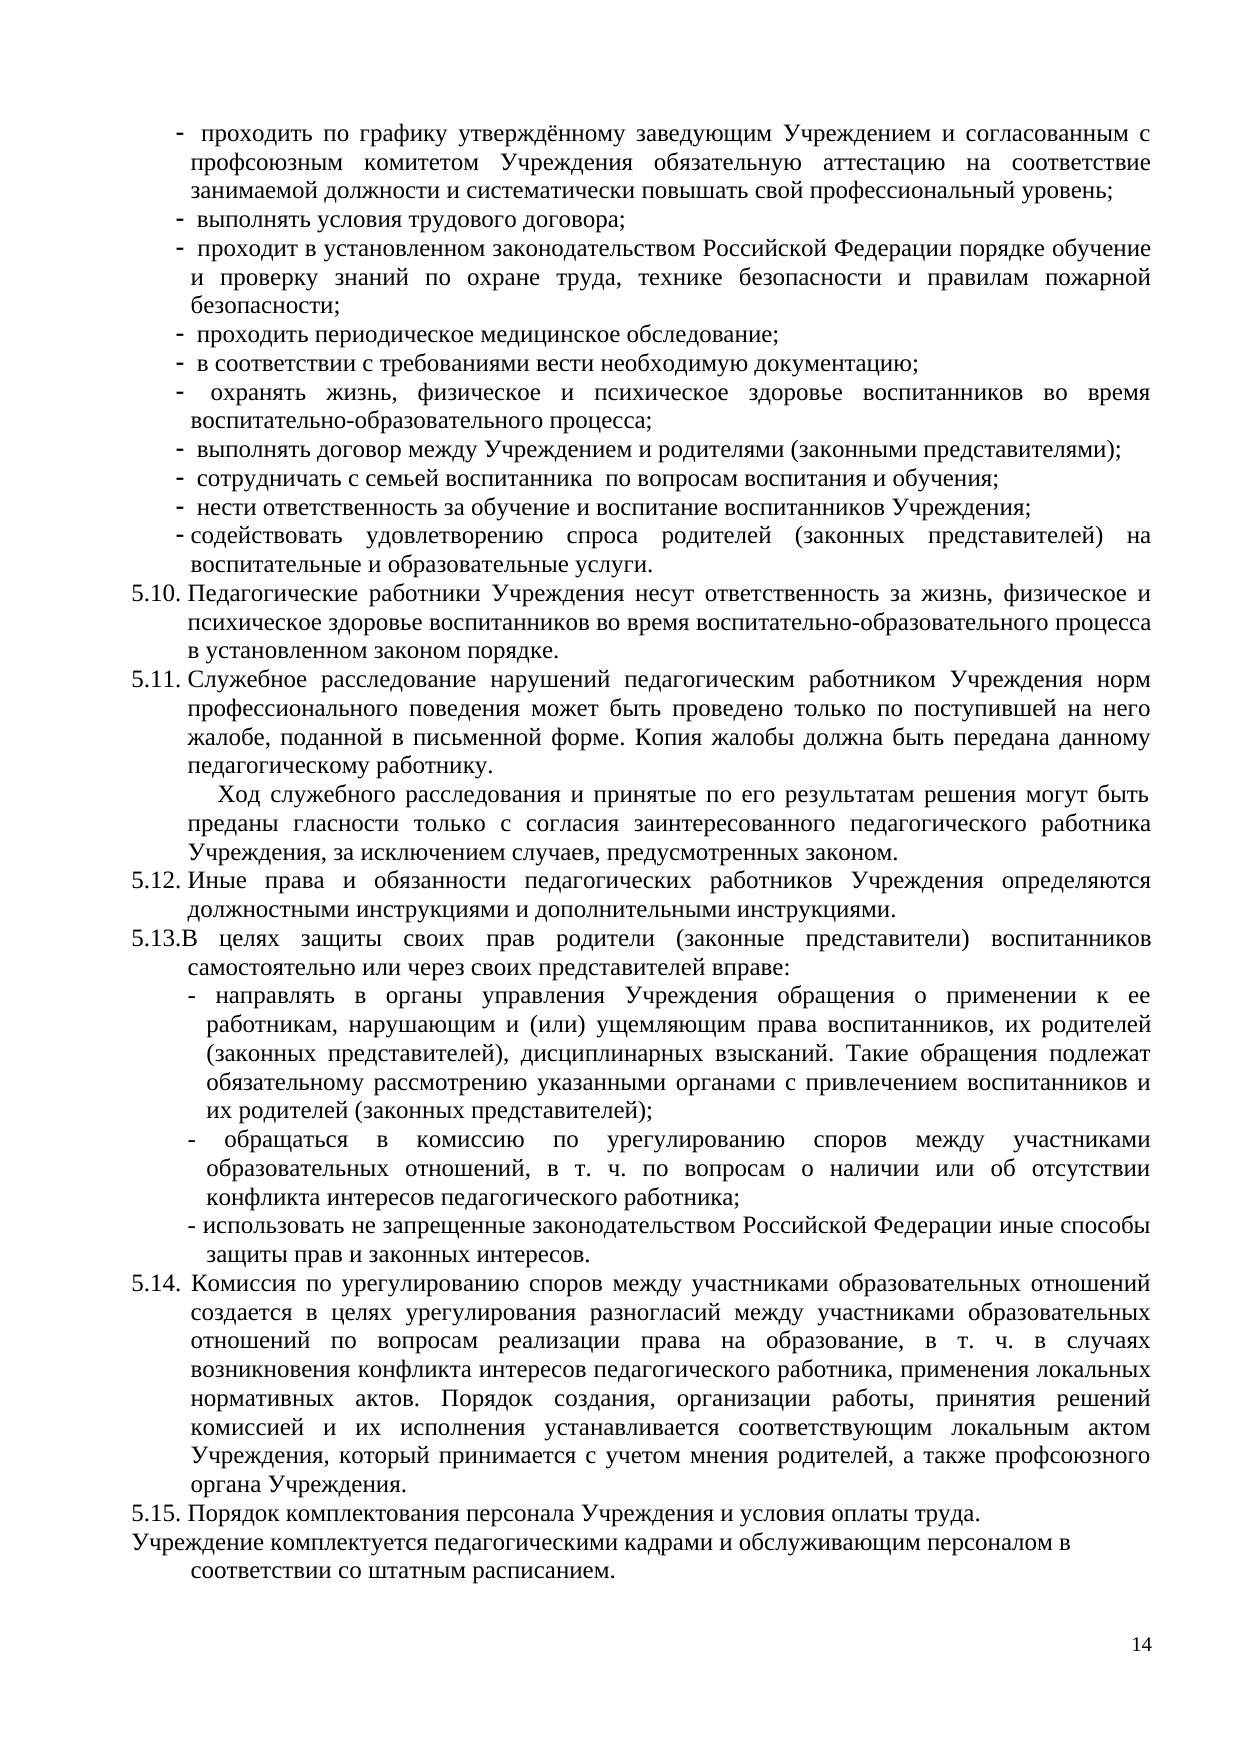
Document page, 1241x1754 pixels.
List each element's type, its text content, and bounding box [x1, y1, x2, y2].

text 5.14. Комиссия по урегулированию споров между участниками образовательных отношений создается в целях урегулирования разногласий между участниками образовательных отношений по вопросам реализации права на образование, в т. ч. в случаях возникновения конфликта интересов педагогического работника, применения локальных нормативных актов. Порядок создания, организации работы, принятия решений комиссией и их исполнения устанавливается соответствующим локальным актом Учреждения, который принимается с учетом мнения родителей, а также профсоюзного органа Учреждения. [131, 1268, 1152, 1498]
list проходить периодическое медицинское обследование; [176, 319, 1152, 348]
text 5.10. Педагогические работники Учреждения несут ответственность за жизнь, физическое и психическое здоровье воспитанников во время воспитательно-образовательного процесса в установленном законом порядке. [131, 578, 1152, 664]
list проходит в установленном законодательством Российской Федерации порядке обучение и проверку знаний по охране труда, технике безопасности и правилам пожарной безопасности; [176, 233, 1152, 319]
text - обращаться в комиссию по урегулированию споров между участниками образовательных отношений, в т. ч. по вопросам о наличии или об отсутствии конфликта интересов педагогического работника; [187, 1124, 1152, 1211]
list выполнять условия трудового договора; [176, 204, 1152, 233]
text - направлять в органы управления Учреждения обращения о применении к ее работникам, нарушающим и (или) ущемляющим права воспитанников, их родителей (законных представителей), дисциплинарных взысканий. Такие обращения подлежат обязательному рассмотрению указанными органами с привлечением воспитанников и их родителей (законных представителей); [187, 981, 1152, 1124]
list в соответствии с требованиями вести необходимую документацию; [176, 348, 1152, 377]
text Учреждение комплектуется педагогическими кадрами и обслуживающим персоналом в соответствии со штатным расписанием. [131, 1527, 1152, 1584]
list проходить по графику утверждённому заведующим Учреждением и согласованным с профсоюзным комитетом Учреждения обязательную аттестацию на соответствие занимаемой должности и систематически повышать свой профессиональный уровень; [176, 118, 1152, 204]
list содействовать удовлетворению спроса родителей (законных представителей) на воспитательные и образовательные услуги. [176, 521, 1152, 578]
list сотрудничать с семьей воспитанника по вопросам воспитания и обучения; [176, 463, 1152, 492]
list охранять жизнь, физическое и психическое здоровье воспитанников во время воспитательно-образовательного процесса; [176, 377, 1152, 434]
text 5.12. Иные права и обязанности педагогических работников Учреждения определяются должностными инструкциями и дополнительными инструкциями. [131, 866, 1152, 923]
text - использовать не запрещенные законодательством Российской Федерации иные способы защиты прав и законных интересов. [187, 1211, 1152, 1268]
text Ход служебного расследования и принятые по его результатам решения могут быть преданы гласности только с согласия заинтересованного педагогического работника Учреждения, за исключением случаев, предусмотренных законом. [131, 779, 1152, 866]
text 5.11. Служебное расследование нарушений педагогическим работником Учреждения норм профессионального поведения может быть проведено только по поступившей на него жалобе, поданной в письменной форме. Копия жалобы должна быть передана данному педагогическому работнику. [131, 664, 1152, 779]
text 5.13.В целях защиты своих прав родители (законные представители) воспитанников самостоятельно или через своих представителей вправе: [131, 923, 1152, 981]
text 5.15. Порядок комплектования персонала Учреждения и условия оплаты труда. [131, 1498, 1152, 1527]
list выполнять договор между Учреждением и родителями (законными представителями); [176, 434, 1152, 463]
list нести ответственность за обучение и воспитание воспитанников Учреждения; [176, 492, 1152, 521]
